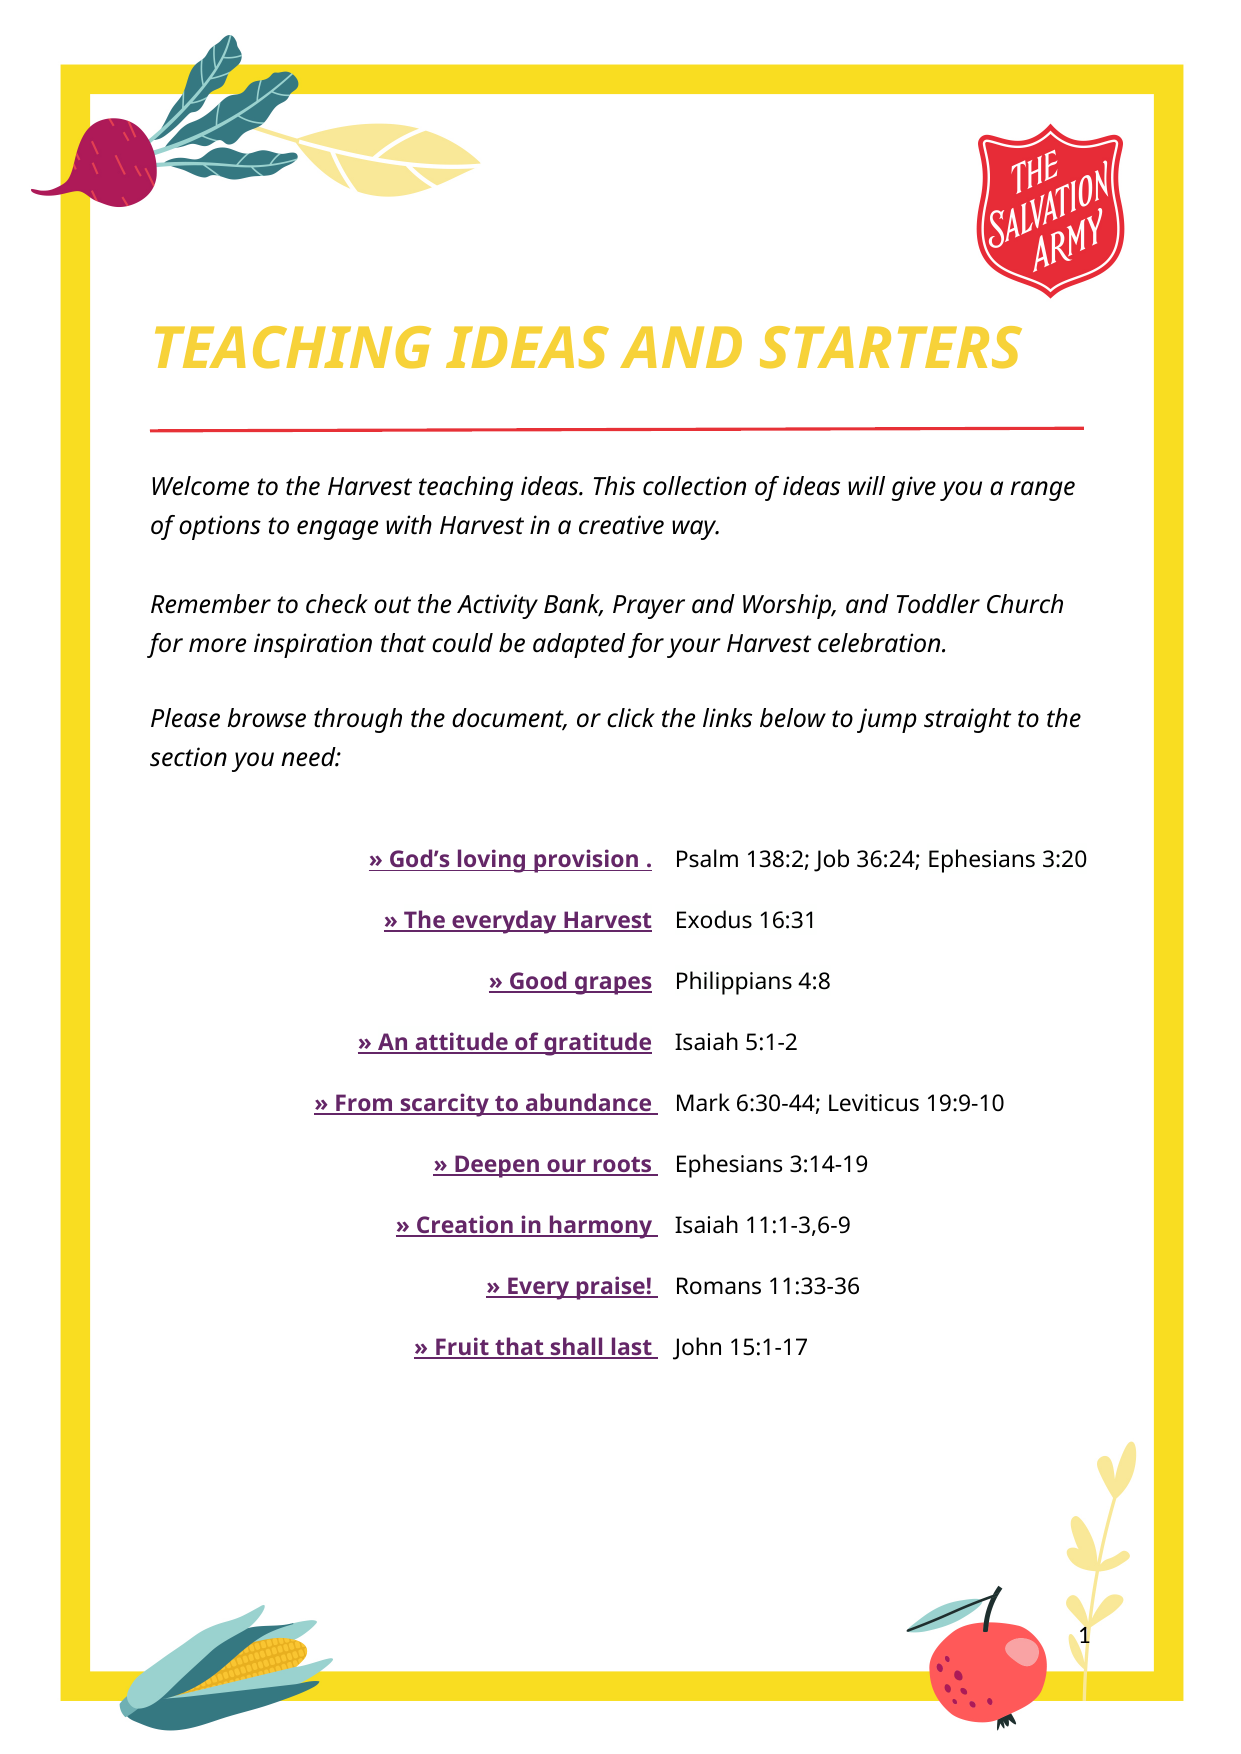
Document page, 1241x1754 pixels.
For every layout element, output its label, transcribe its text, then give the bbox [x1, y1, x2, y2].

text Welcome to the Harvest teaching ideas. This collection of ideas will give you a range of options to engage with Harvest in a creative way. [150, 469, 1090, 542]
picture [1, 5, 1241, 1754]
text Please browse through the document, or click the links below to jump straight to the section you need: [150, 701, 1090, 774]
text Remember to check out the Activity Bank, Prayer and Worship, and Toddler Church for more inspiration that could be adapted for your Harvest celebration. [150, 586, 1090, 659]
text TEACHING IDEAS AND STARTERS [150, 306, 1090, 385]
table_header » God’s loving provision . » The everyday Harvest » Good grapes » An attitude of gratitude » From scarcity to abundance » Deepen our roots » Creation in harmony » Every praise! » Fruit that shall last [150, 818, 663, 1366]
table_header Psalm 138:2; Job 36:24; Ephesians 3:20 Exodus 16:31 Philippians 4:8 Isaiah 5:1-2 Mark 6:30-44; Leviticus 19:9-10 Ephesians 3:14-19 Isaiah 11:1-3,6-9 Romans 11:33-36 John 15:1-17 [663, 818, 1106, 1366]
